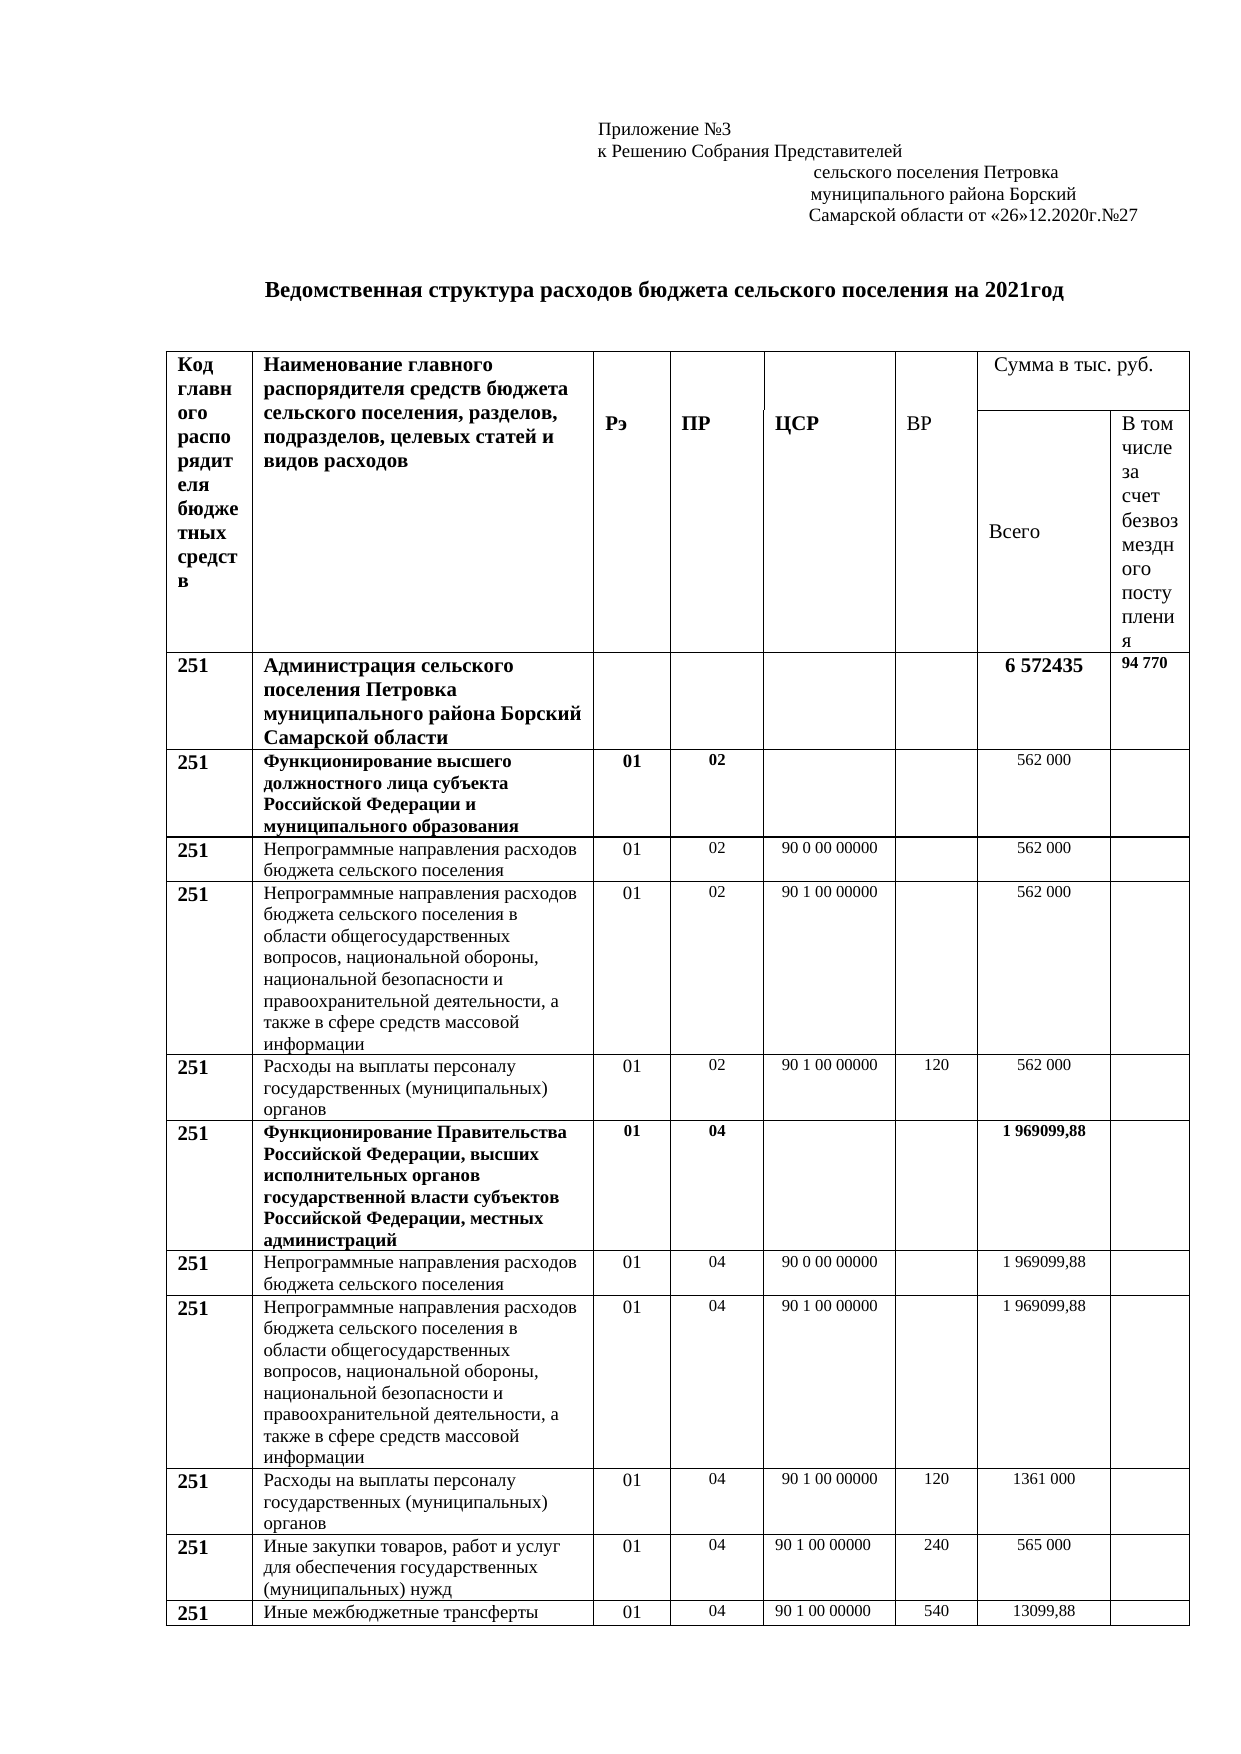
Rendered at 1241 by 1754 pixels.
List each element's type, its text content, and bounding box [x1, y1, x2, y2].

text Ведомственная структура расходов бюджета сельского поселения на 2021год [177, 276, 1152, 303]
table_cell 240 [896, 1535, 977, 1599]
table_cell [764, 750, 895, 836]
table_cell 01 [594, 750, 670, 836]
table_cell [1111, 882, 1189, 1054]
table_cell [764, 1121, 895, 1250]
table_cell [1111, 1535, 1189, 1599]
table_cell 90 0 00 00000 [764, 838, 895, 881]
table_cell 251 [167, 1469, 252, 1534]
table_cell [594, 653, 670, 749]
table_cell 1 969099,88 [978, 1121, 1110, 1250]
table_cell 562 000 [978, 750, 1110, 836]
table_cell 6 572435 [978, 653, 1110, 749]
table_cell Всего [978, 411, 1110, 652]
table_cell 251 [167, 1296, 252, 1468]
table_header [765, 352, 895, 410]
table_header [896, 352, 977, 410]
table_cell ПР [671, 410, 763, 652]
table_cell 04 [671, 1296, 763, 1468]
table_cell 562 000 [978, 1055, 1110, 1120]
table_cell [896, 1296, 977, 1468]
table_cell 90 0 00 00000 [764, 1251, 895, 1294]
table_cell [896, 653, 977, 749]
table_cell [896, 882, 977, 1054]
table_cell 251 [167, 838, 252, 881]
table_cell 90 1 00 00000 [764, 1055, 895, 1120]
table_cell 94 770 [1111, 653, 1189, 749]
table_cell 251 [167, 1055, 252, 1120]
table_cell 04 [671, 1535, 763, 1599]
table_cell [1111, 1121, 1189, 1250]
table_cell 01 [594, 1535, 670, 1599]
text Приложение №3 [177, 118, 1152, 140]
table_cell 562 000 [978, 838, 1110, 881]
text к Решению Собрания Представителей [177, 140, 1152, 161]
table_cell 02 [671, 1055, 763, 1120]
table_cell 251 [167, 882, 252, 1054]
table_cell 01 [594, 1296, 670, 1468]
table_cell [896, 1251, 977, 1294]
table_cell Расходы на выплаты персоналу государственных (муниципальных) органов [253, 1469, 593, 1534]
table_cell В том числе за счет безвозмездного поступления [1111, 411, 1189, 652]
table_cell 01 [594, 1121, 670, 1250]
table_cell 562 000 [978, 882, 1110, 1054]
table_cell 120 [896, 1055, 977, 1120]
table_cell [1111, 1055, 1189, 1120]
table_cell 90 1 00 00000 [764, 1296, 895, 1468]
table_cell 251 [167, 1121, 252, 1250]
table_cell [1111, 1251, 1189, 1294]
table_cell 1 969099,88 [978, 1296, 1110, 1468]
table_cell 120 [896, 1469, 977, 1534]
table_cell 251 [167, 750, 252, 836]
table_cell 90 1 00 00000 [764, 1601, 895, 1624]
table_cell 90 1 00 00000 [764, 1469, 895, 1534]
table_cell 04 [671, 1121, 763, 1250]
table_cell 01 [594, 1469, 670, 1534]
table_cell Расходы на выплаты персоналу государственных (муниципальных) органов [253, 1055, 593, 1120]
table_header [594, 352, 670, 410]
table_cell [1111, 1601, 1189, 1624]
text муниципального района Борский [177, 183, 1152, 204]
table_cell 1 969099,88 [978, 1251, 1110, 1294]
table_cell ВР [896, 410, 977, 652]
table_cell 01 [594, 882, 670, 1054]
table_cell 02 [671, 838, 763, 881]
table_cell [671, 653, 763, 749]
table_cell [1111, 1469, 1189, 1534]
table_cell ЦСР [764, 410, 895, 652]
table_cell Рэ [594, 410, 670, 652]
text сельского поселения Петровка [177, 161, 1152, 183]
table_cell [764, 653, 895, 749]
table_cell [1111, 1296, 1189, 1468]
table_cell Функционирование высшего должностного лица субъекта Российской Федерации и муниципального образования [253, 750, 593, 836]
table_cell 01 [594, 1055, 670, 1120]
table_cell [896, 1121, 977, 1250]
table_cell [896, 750, 977, 836]
table_cell 01 [594, 1601, 670, 1624]
table_cell [896, 838, 977, 881]
table_cell 251 [167, 653, 252, 749]
table_cell Администрация сельского поселения Петровка муниципального района Борский Самарской области [253, 653, 593, 749]
table_header Сумма в тыс. руб. [978, 352, 1189, 410]
table_cell Иные межбюджетные трансферты [253, 1601, 593, 1624]
table_cell 04 [671, 1469, 763, 1534]
table_cell 251 [167, 1535, 252, 1599]
table_cell 1361 000 [978, 1469, 1110, 1534]
table_cell 90 1 00 00000 [764, 882, 895, 1054]
table_cell 02 [671, 750, 763, 836]
table_cell 251 [167, 1601, 252, 1624]
table_cell Иные закупки товаров, работ и услуг для обеспечения государственных (муниципальных) нужд [253, 1535, 593, 1599]
table_header [671, 352, 764, 410]
table_cell Непрограммные направления расходов бюджета сельского поселения [253, 1251, 593, 1294]
table_cell Функционирование Правительства Российской Федерации, высших исполнительных органов государственной власти субъектов Российской Федерации, местных администраций [253, 1121, 593, 1250]
table_header Наименование главного распорядителя средств бюджета сельского поселения, разделов, подразделов, целевых статей и видов расходов [253, 352, 593, 652]
table_cell 540 [896, 1601, 977, 1624]
table_cell 04 [671, 1251, 763, 1294]
table_cell [1111, 750, 1189, 836]
table_cell 90 1 00 00000 [764, 1535, 895, 1599]
table_cell 13099,88 [978, 1601, 1110, 1624]
table_cell [1111, 838, 1189, 881]
table_cell 04 [671, 1601, 763, 1624]
table_cell 251 [167, 1251, 252, 1294]
table_cell 01 [594, 838, 670, 881]
table_header Код главного распорядителя бюджетных средств [167, 352, 252, 652]
table_cell 02 [671, 882, 763, 1054]
table_cell 01 [594, 1251, 670, 1294]
table_cell 565 000 [978, 1535, 1110, 1599]
table_cell Непрограммные направления расходов бюджета сельского поселения [253, 838, 593, 881]
text Самарской области от «26»12.2020г.№27 [177, 204, 1152, 226]
